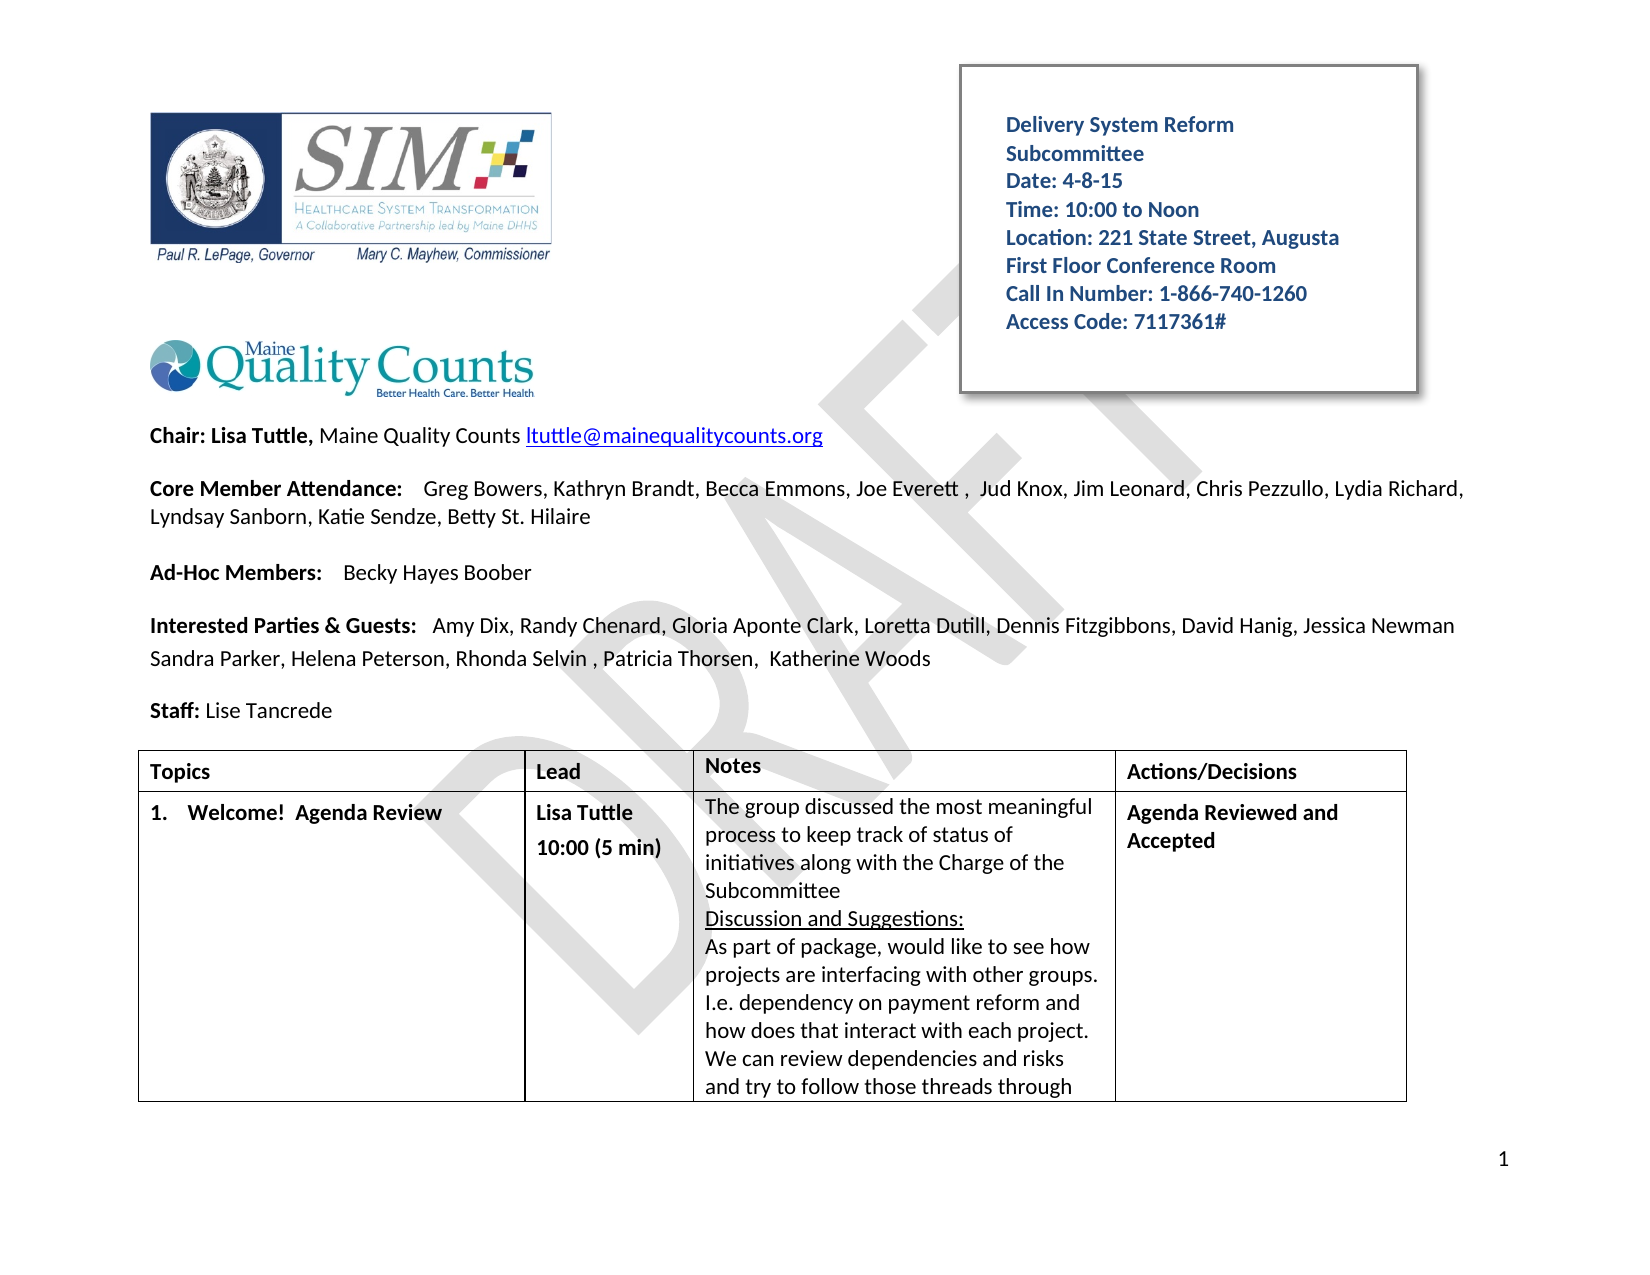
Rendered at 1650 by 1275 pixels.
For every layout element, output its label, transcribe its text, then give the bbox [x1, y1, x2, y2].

text Ad-Hoc Members: Becky Hayes Boober [150, 558, 1509, 586]
table_header Actions/Decisions [1116, 751, 1406, 791]
picture [150, 340, 535, 397]
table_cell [1116, 792, 1406, 1101]
text Staff: Lise Tancrede [150, 697, 1509, 725]
text Interested Parties & Guests: Amy Dix, Randy Chenard, Gloria Aponte Clark, Loretta Dutill, Dennis Fitzgibbons, David Hanig, Jessica Newman Sandra Parker, Helena Peterson, Rhonda Selvin , Patricia Thorsen, Katherine Woods [150, 611, 1509, 672]
text Core Member Attendance: Greg Bowers, Kathryn Brandt, Becca Emmons, Joe Everett , Jud Knox, Jim Leonard, Chris Pezzullo, Lydia Richard, Lyndsay Sanborn, Katie Sendze, Betty St. Hilaire [150, 474, 1509, 530]
table_cell Lisa Tuttle 10:00 (5 min) [526, 792, 693, 1101]
text Chair: Lisa Tuttle, Maine Quality Counts ltuttle@mainequalitycounts.org [150, 421, 1509, 449]
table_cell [694, 792, 1115, 1101]
table_cell Welcome! Agenda Review [139, 792, 524, 1101]
picture [150, 112, 552, 263]
table_header Topics [139, 751, 524, 791]
table_header Lead [526, 751, 693, 791]
table_header Notes [694, 751, 1115, 791]
